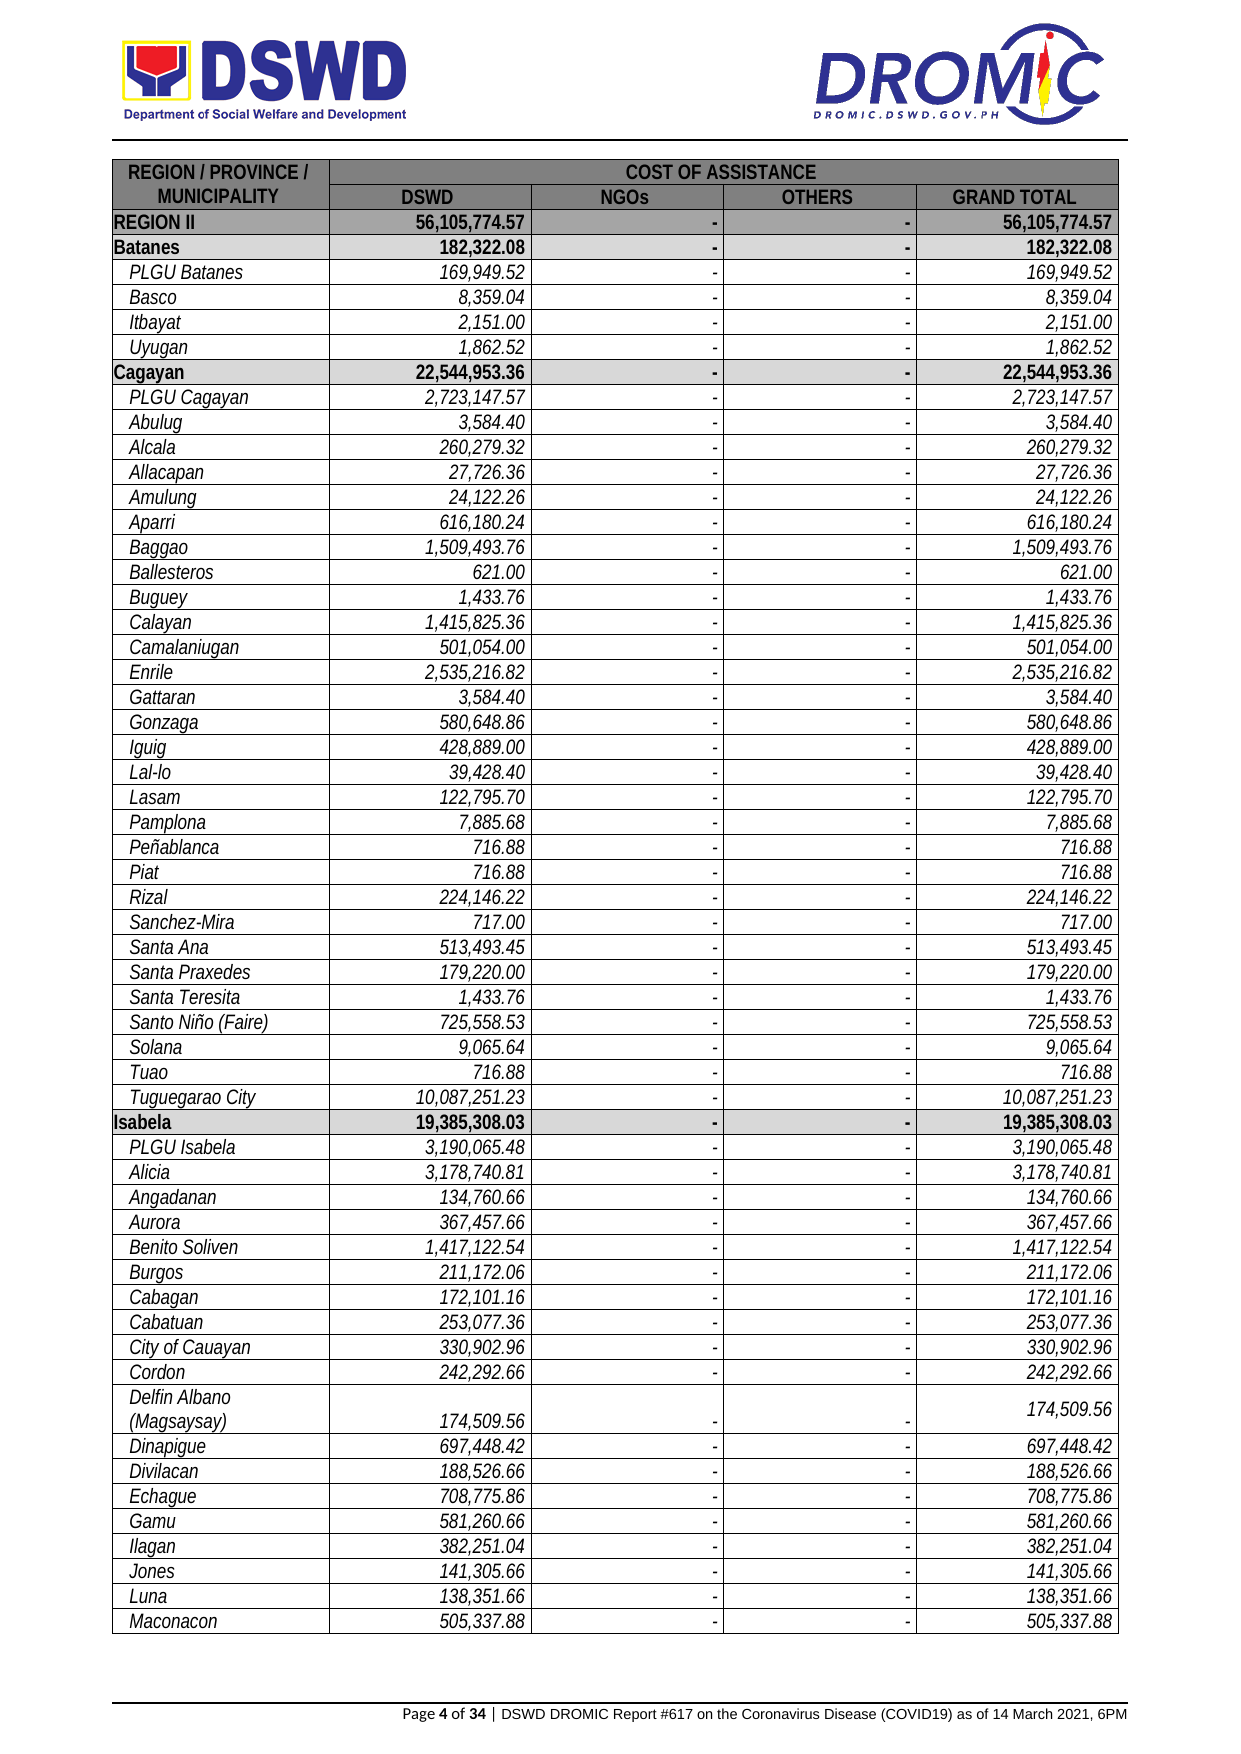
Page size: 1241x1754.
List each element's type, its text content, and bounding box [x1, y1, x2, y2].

table_cell Itbayat [129, 310, 329, 334]
table_cell [113, 1010, 128, 1034]
table_cell - [724, 310, 916, 334]
table_cell Amulung [129, 485, 329, 509]
table_cell - [724, 710, 916, 734]
table_cell - [532, 1235, 723, 1259]
table_cell - [532, 1509, 723, 1533]
table_cell Camalaniugan [129, 635, 329, 659]
table_cell [113, 960, 128, 984]
table_cell Iguig [129, 735, 329, 759]
table_cell - [532, 1110, 723, 1134]
table_cell 7,885.68 [330, 810, 531, 834]
table_cell [113, 710, 128, 734]
table_cell 616,180.24 [330, 510, 531, 534]
table_cell - [724, 1310, 916, 1334]
table_cell Maconacon [129, 1609, 329, 1633]
table_cell - [724, 285, 916, 309]
table_cell [113, 735, 128, 759]
table_cell - [532, 210, 723, 234]
table_cell - [532, 910, 723, 934]
table_cell 9,065.64 [330, 1035, 531, 1059]
table_cell Jones [129, 1559, 329, 1583]
table_cell 39,428.40 [917, 760, 1118, 784]
table_cell - [532, 1135, 723, 1159]
table_cell Solana [129, 1035, 329, 1059]
table_cell - [724, 460, 916, 484]
table_cell 716.88 [330, 835, 531, 859]
table_cell - [724, 485, 916, 509]
table_cell 39,428.40 [330, 760, 531, 784]
table_cell Tuguegarao City [129, 1085, 329, 1109]
table_cell Gamu [129, 1509, 329, 1533]
table_cell - [532, 1085, 723, 1109]
table_cell Pamplona [129, 810, 329, 834]
table_cell 253,077.36 [330, 1310, 531, 1334]
table_cell 211,172.06 [330, 1260, 531, 1284]
table_cell 122,795.70 [330, 785, 531, 809]
table_cell Tuao [129, 1060, 329, 1084]
table_cell 3,584.40 [917, 410, 1118, 434]
table_cell 2,151.00 [330, 310, 531, 334]
table_cell [113, 935, 128, 959]
table_cell [113, 510, 128, 534]
table_cell - [532, 235, 723, 259]
table_cell 182,322.08 [330, 235, 531, 259]
table_cell Gonzaga [129, 710, 329, 734]
table_cell 19,385,308.03 [917, 1110, 1118, 1134]
table_cell [113, 910, 128, 934]
table_cell [113, 810, 128, 834]
table_cell [113, 335, 128, 359]
table_cell - [724, 1110, 916, 1134]
table_cell 1,509,493.76 [330, 535, 531, 559]
table_cell - [532, 1010, 723, 1034]
table_cell 24,122.26 [917, 485, 1118, 509]
table_cell OTHERS [724, 185, 916, 209]
table_cell 501,054.00 [917, 635, 1118, 659]
table_cell - [724, 1085, 916, 1109]
table_cell - [532, 1185, 723, 1209]
table_cell [113, 685, 128, 709]
table_cell Santo Niño (Faire) [129, 1010, 329, 1034]
table_cell - [724, 1210, 916, 1234]
table_cell 716.88 [330, 1060, 531, 1084]
table_cell GRAND TOTAL [917, 185, 1118, 209]
picture [112, 37, 416, 125]
table_cell [113, 1335, 128, 1359]
table_cell [113, 1035, 128, 1059]
table_cell - [532, 1584, 723, 1608]
table_cell 141,305.66 [917, 1559, 1118, 1583]
table_cell Delfin Albano (Magsaysay) [129, 1385, 329, 1433]
table_cell - [532, 485, 723, 509]
table_cell 382,251.04 [917, 1534, 1118, 1558]
table_cell [113, 1559, 128, 1583]
table_cell 1,417,122.54 [917, 1235, 1118, 1259]
table_cell 122,795.70 [917, 785, 1118, 809]
table_cell - [532, 885, 723, 909]
table_cell 428,889.00 [917, 735, 1118, 759]
table_cell - [532, 610, 723, 634]
table_cell Luna [129, 1584, 329, 1608]
table_cell - [724, 585, 916, 609]
table_cell PLGU Batanes [129, 260, 329, 284]
table_cell 708,775.86 [330, 1484, 531, 1508]
table_cell 188,526.66 [330, 1459, 531, 1483]
table_cell [113, 1235, 128, 1259]
table_cell - [724, 1434, 916, 1458]
table_cell - [532, 1260, 723, 1284]
table_cell 174,509.56 [330, 1385, 531, 1433]
table_cell 19,385,308.03 [330, 1110, 531, 1134]
table_cell - [724, 860, 916, 884]
table_cell - [532, 835, 723, 859]
table_cell 616,180.24 [917, 510, 1118, 534]
table_cell [113, 585, 128, 609]
table_cell - [724, 235, 916, 259]
table_cell Ilagan [129, 1534, 329, 1558]
table_cell - [724, 360, 916, 384]
table_cell 3,178,740.81 [330, 1160, 531, 1184]
table_cell 725,558.53 [330, 1010, 531, 1034]
table_header COST OF ASSISTANCE [330, 160, 1118, 184]
table_cell - [724, 260, 916, 284]
table_cell - [724, 510, 916, 534]
table_cell 2,151.00 [917, 310, 1118, 334]
table_cell 27,726.36 [330, 460, 531, 484]
table_cell 7,885.68 [917, 810, 1118, 834]
table_cell 716.88 [917, 860, 1118, 884]
table_cell 8,359.04 [917, 285, 1118, 309]
table_cell 501,054.00 [330, 635, 531, 659]
table_cell - [532, 1160, 723, 1184]
table_cell [113, 285, 128, 309]
table_cell - [724, 935, 916, 959]
table_cell - [724, 1335, 916, 1359]
table_cell - [532, 760, 723, 784]
table_cell 330,902.96 [330, 1335, 531, 1359]
table_cell PLGU Isabela [129, 1135, 329, 1159]
table_cell 621.00 [917, 560, 1118, 584]
table_cell [113, 860, 128, 884]
table_cell Peñablanca [129, 835, 329, 859]
table_cell Divilacan [129, 1459, 329, 1483]
table_cell DSWD [330, 185, 531, 209]
table_cell [113, 985, 128, 1009]
table_cell City of Cauayan [129, 1335, 329, 1359]
table_cell Enrile [129, 660, 329, 684]
table_cell - [724, 560, 916, 584]
table_cell 27,726.36 [917, 460, 1118, 484]
table_cell Piat [129, 860, 329, 884]
table_cell Buguey [129, 585, 329, 609]
table_cell - [532, 685, 723, 709]
table_cell Cabagan [129, 1285, 329, 1309]
table_cell - [724, 660, 916, 684]
table_cell - [532, 1310, 723, 1334]
table_cell - [724, 685, 916, 709]
table_cell - [532, 510, 723, 534]
table_cell Santa Ana [129, 935, 329, 959]
table_cell 1,415,825.36 [917, 610, 1118, 634]
table_cell - [724, 1385, 916, 1433]
table_cell - [532, 785, 723, 809]
table_cell [113, 535, 128, 559]
table_cell [113, 885, 128, 909]
table_cell 1,433.76 [330, 985, 531, 1009]
table_cell - [532, 1285, 723, 1309]
table_cell [113, 485, 128, 509]
table_cell - [532, 710, 723, 734]
table_cell 1,509,493.76 [917, 535, 1118, 559]
table_cell [113, 1509, 128, 1533]
table_cell 716.88 [330, 860, 531, 884]
table_cell 725,558.53 [917, 1010, 1118, 1034]
table_cell Gattaran [129, 685, 329, 709]
table_cell [113, 310, 128, 334]
table_cell Basco [129, 285, 329, 309]
table_cell 56,105,774.57 [330, 210, 531, 234]
table_cell 10,087,251.23 [917, 1085, 1118, 1109]
table_cell - [724, 335, 916, 359]
table_cell 1,433.76 [917, 585, 1118, 609]
table_cell 581,260.66 [917, 1509, 1118, 1533]
table_cell - [724, 1260, 916, 1284]
table_cell - [532, 410, 723, 434]
table_cell 1,433.76 [330, 585, 531, 609]
table_cell - [532, 1484, 723, 1508]
table_cell - [532, 335, 723, 359]
table_cell - [724, 1559, 916, 1583]
table_cell 1,862.52 [917, 335, 1118, 359]
table_cell - [724, 1584, 916, 1608]
table_cell Aparri [129, 510, 329, 534]
table_cell Abulug [129, 410, 329, 434]
table_cell - [724, 635, 916, 659]
table_cell 22,544,953.36 [917, 360, 1118, 384]
table_cell 2,723,147.57 [330, 385, 531, 409]
table_cell 141,305.66 [330, 1559, 531, 1583]
table_cell - [724, 785, 916, 809]
table_cell [113, 1060, 128, 1084]
table_cell 581,260.66 [330, 1509, 531, 1533]
table_cell 224,146.22 [330, 885, 531, 909]
table_cell 513,493.45 [330, 935, 531, 959]
table_cell - [724, 1035, 916, 1059]
table_cell [113, 1534, 128, 1558]
table_cell - [724, 535, 916, 559]
table_cell [113, 1260, 128, 1284]
table_cell - [724, 210, 916, 234]
table_cell 716.88 [917, 835, 1118, 859]
table_cell 382,251.04 [330, 1534, 531, 1558]
table_cell - [532, 960, 723, 984]
table_cell 138,351.66 [330, 1584, 531, 1608]
table_cell 179,220.00 [330, 960, 531, 984]
table_cell 580,648.86 [917, 710, 1118, 734]
table_cell 169,949.52 [917, 260, 1118, 284]
table_cell - [532, 360, 723, 384]
table_cell [113, 1285, 128, 1309]
table_cell - [532, 435, 723, 459]
table_cell - [532, 1559, 723, 1583]
table_cell [113, 410, 128, 434]
table_cell Lal-lo [129, 760, 329, 784]
table_cell - [724, 1285, 916, 1309]
table_cell 242,292.66 [917, 1360, 1118, 1384]
table_cell 3,190,065.48 [917, 1135, 1118, 1159]
table_cell - [724, 610, 916, 634]
table_cell [113, 1185, 128, 1209]
table_cell Benito Soliven [129, 1235, 329, 1259]
table_cell - [724, 1060, 916, 1084]
table_cell 56,105,774.57 [917, 210, 1118, 234]
table_cell 172,101.16 [917, 1285, 1118, 1309]
table_cell - [532, 1434, 723, 1458]
table_cell 716.88 [917, 1060, 1118, 1084]
table_cell 505,337.88 [330, 1609, 531, 1633]
table_cell [113, 1210, 128, 1234]
table_cell - [532, 1360, 723, 1384]
table_cell - [532, 535, 723, 559]
table_cell - [532, 935, 723, 959]
table_cell 3,584.40 [330, 410, 531, 434]
table_cell - [724, 385, 916, 409]
table_cell 224,146.22 [917, 885, 1118, 909]
table_cell Cabatuan [129, 1310, 329, 1334]
table_cell - [532, 860, 723, 884]
table_cell - [532, 460, 723, 484]
table_cell 260,279.32 [330, 435, 531, 459]
table_cell [113, 435, 128, 459]
table_cell - [724, 910, 916, 934]
table_cell - [532, 1459, 723, 1483]
table_cell 134,760.66 [917, 1185, 1118, 1209]
table_cell REGION II [113, 210, 329, 234]
table_cell 9,065.64 [917, 1035, 1118, 1059]
table_cell - [724, 1360, 916, 1384]
table_cell 22,544,953.36 [330, 360, 531, 384]
table_cell [113, 1434, 128, 1458]
table_cell [113, 610, 128, 634]
table_cell - [532, 585, 723, 609]
table_cell [113, 560, 128, 584]
table_cell - [724, 1509, 916, 1533]
table_cell - [532, 560, 723, 584]
table_cell Lasam [129, 785, 329, 809]
table_cell - [724, 435, 916, 459]
table_cell [113, 1609, 128, 1633]
table_cell 134,760.66 [330, 1185, 531, 1209]
table_cell 3,584.40 [917, 685, 1118, 709]
table_cell Isabela [113, 1110, 329, 1134]
table_cell 182,322.08 [917, 235, 1118, 259]
table_cell 621.00 [330, 560, 531, 584]
table_cell - [724, 1160, 916, 1184]
table_cell - [724, 810, 916, 834]
table_cell Rizal [129, 885, 329, 909]
table_cell [113, 1385, 128, 1433]
table_cell 697,448.42 [330, 1434, 531, 1458]
table_cell - [532, 660, 723, 684]
table_cell [113, 1135, 128, 1159]
table_cell [113, 785, 128, 809]
table_cell 708,775.86 [917, 1484, 1118, 1508]
table_cell - [532, 810, 723, 834]
table_cell - [724, 1135, 916, 1159]
table_cell - [532, 1060, 723, 1084]
table_cell [113, 760, 128, 784]
table_cell - [532, 735, 723, 759]
table_cell [113, 835, 128, 859]
table_cell 179,220.00 [917, 960, 1118, 984]
table_cell 2,723,147.57 [917, 385, 1118, 409]
table_cell - [724, 1235, 916, 1259]
table_cell 24,122.26 [330, 485, 531, 509]
table_cell Batanes [113, 235, 329, 259]
table_cell Baggao [129, 535, 329, 559]
table_cell Santa Teresita [129, 985, 329, 1009]
table_cell 1,433.76 [917, 985, 1118, 1009]
table_cell Allacapan [129, 460, 329, 484]
table_cell [113, 660, 128, 684]
table_cell - [724, 985, 916, 1009]
table_cell - [532, 985, 723, 1009]
table_cell 3,190,065.48 [330, 1135, 531, 1159]
table_cell Sanchez-Mira [129, 910, 329, 934]
table_cell Uyugan [129, 335, 329, 359]
table_cell [113, 385, 128, 409]
table_cell [113, 1459, 128, 1483]
table_cell - [724, 410, 916, 434]
table_cell 242,292.66 [330, 1360, 531, 1384]
picture [781, 23, 1133, 125]
table_cell - [532, 285, 723, 309]
table_cell 169,949.52 [330, 260, 531, 284]
table_cell [113, 1160, 128, 1184]
table_cell 428,889.00 [330, 735, 531, 759]
table_cell [113, 460, 128, 484]
table_cell Dinapigue [129, 1434, 329, 1458]
table_cell [113, 260, 128, 284]
table_cell [113, 1584, 128, 1608]
table_cell Santa Praxedes [129, 960, 329, 984]
table_cell - [724, 1459, 916, 1483]
table_cell - [724, 960, 916, 984]
table_cell - [724, 735, 916, 759]
table_cell 367,457.66 [917, 1210, 1118, 1234]
table_cell 3,584.40 [330, 685, 531, 709]
table_cell 1,862.52 [330, 335, 531, 359]
table_cell Cordon [129, 1360, 329, 1384]
table_cell 717.00 [917, 910, 1118, 934]
table_cell [113, 1085, 128, 1109]
table_cell [113, 635, 128, 659]
table_cell - [724, 1010, 916, 1034]
table_cell 8,359.04 [330, 285, 531, 309]
table_cell 717.00 [330, 910, 531, 934]
table_header REGION / PROVINCE / MUNICIPALITY [113, 160, 329, 209]
table_cell - [532, 1035, 723, 1059]
table_cell - [724, 760, 916, 784]
table_cell - [532, 1210, 723, 1234]
table_cell 260,279.32 [917, 435, 1118, 459]
table_cell 3,178,740.81 [917, 1160, 1118, 1184]
table_cell - [724, 1484, 916, 1508]
table_cell - [532, 260, 723, 284]
table_cell 1,415,825.36 [330, 610, 531, 634]
table_cell 367,457.66 [330, 1210, 531, 1234]
table_cell 505,337.88 [917, 1609, 1118, 1633]
table_cell Angadanan [129, 1185, 329, 1209]
table_cell - [724, 1185, 916, 1209]
table_cell Calayan [129, 610, 329, 634]
table_cell 513,493.45 [917, 935, 1118, 959]
table_cell NGOs [532, 185, 723, 209]
table_cell [113, 1310, 128, 1334]
table_cell 697,448.42 [917, 1434, 1118, 1458]
table_cell Aurora [129, 1210, 329, 1234]
table_cell 138,351.66 [917, 1584, 1118, 1608]
table_cell 2,535,216.82 [917, 660, 1118, 684]
table_cell - [724, 835, 916, 859]
table_cell - [724, 885, 916, 909]
table_cell 211,172.06 [917, 1260, 1118, 1284]
table_cell Echague [129, 1484, 329, 1508]
table_cell - [724, 1534, 916, 1558]
table_cell Alcala [129, 435, 329, 459]
table_cell - [532, 1609, 723, 1633]
table_cell [113, 1360, 128, 1384]
table_cell Cagayan [113, 360, 329, 384]
table_cell [113, 1484, 128, 1508]
table_cell - [532, 1534, 723, 1558]
table_cell 10,087,251.23 [330, 1085, 531, 1109]
table_cell PLGU Cagayan [129, 385, 329, 409]
table_cell - [532, 635, 723, 659]
table_cell - [724, 1609, 916, 1633]
table_cell 172,101.16 [330, 1285, 531, 1309]
table_cell Burgos [129, 1260, 329, 1284]
table_cell - [532, 385, 723, 409]
table_cell 174,509.56 [917, 1385, 1118, 1433]
table_cell 330,902.96 [917, 1335, 1118, 1359]
table_cell 580,648.86 [330, 710, 531, 734]
table_cell 2,535,216.82 [330, 660, 531, 684]
table_cell - [532, 1335, 723, 1359]
table_cell 253,077.36 [917, 1310, 1118, 1334]
table_cell Alicia [129, 1160, 329, 1184]
table_cell - [532, 310, 723, 334]
table_cell - [532, 1385, 723, 1433]
table_cell Ballesteros [129, 560, 329, 584]
table_cell 1,417,122.54 [330, 1235, 531, 1259]
table_cell 188,526.66 [917, 1459, 1118, 1483]
